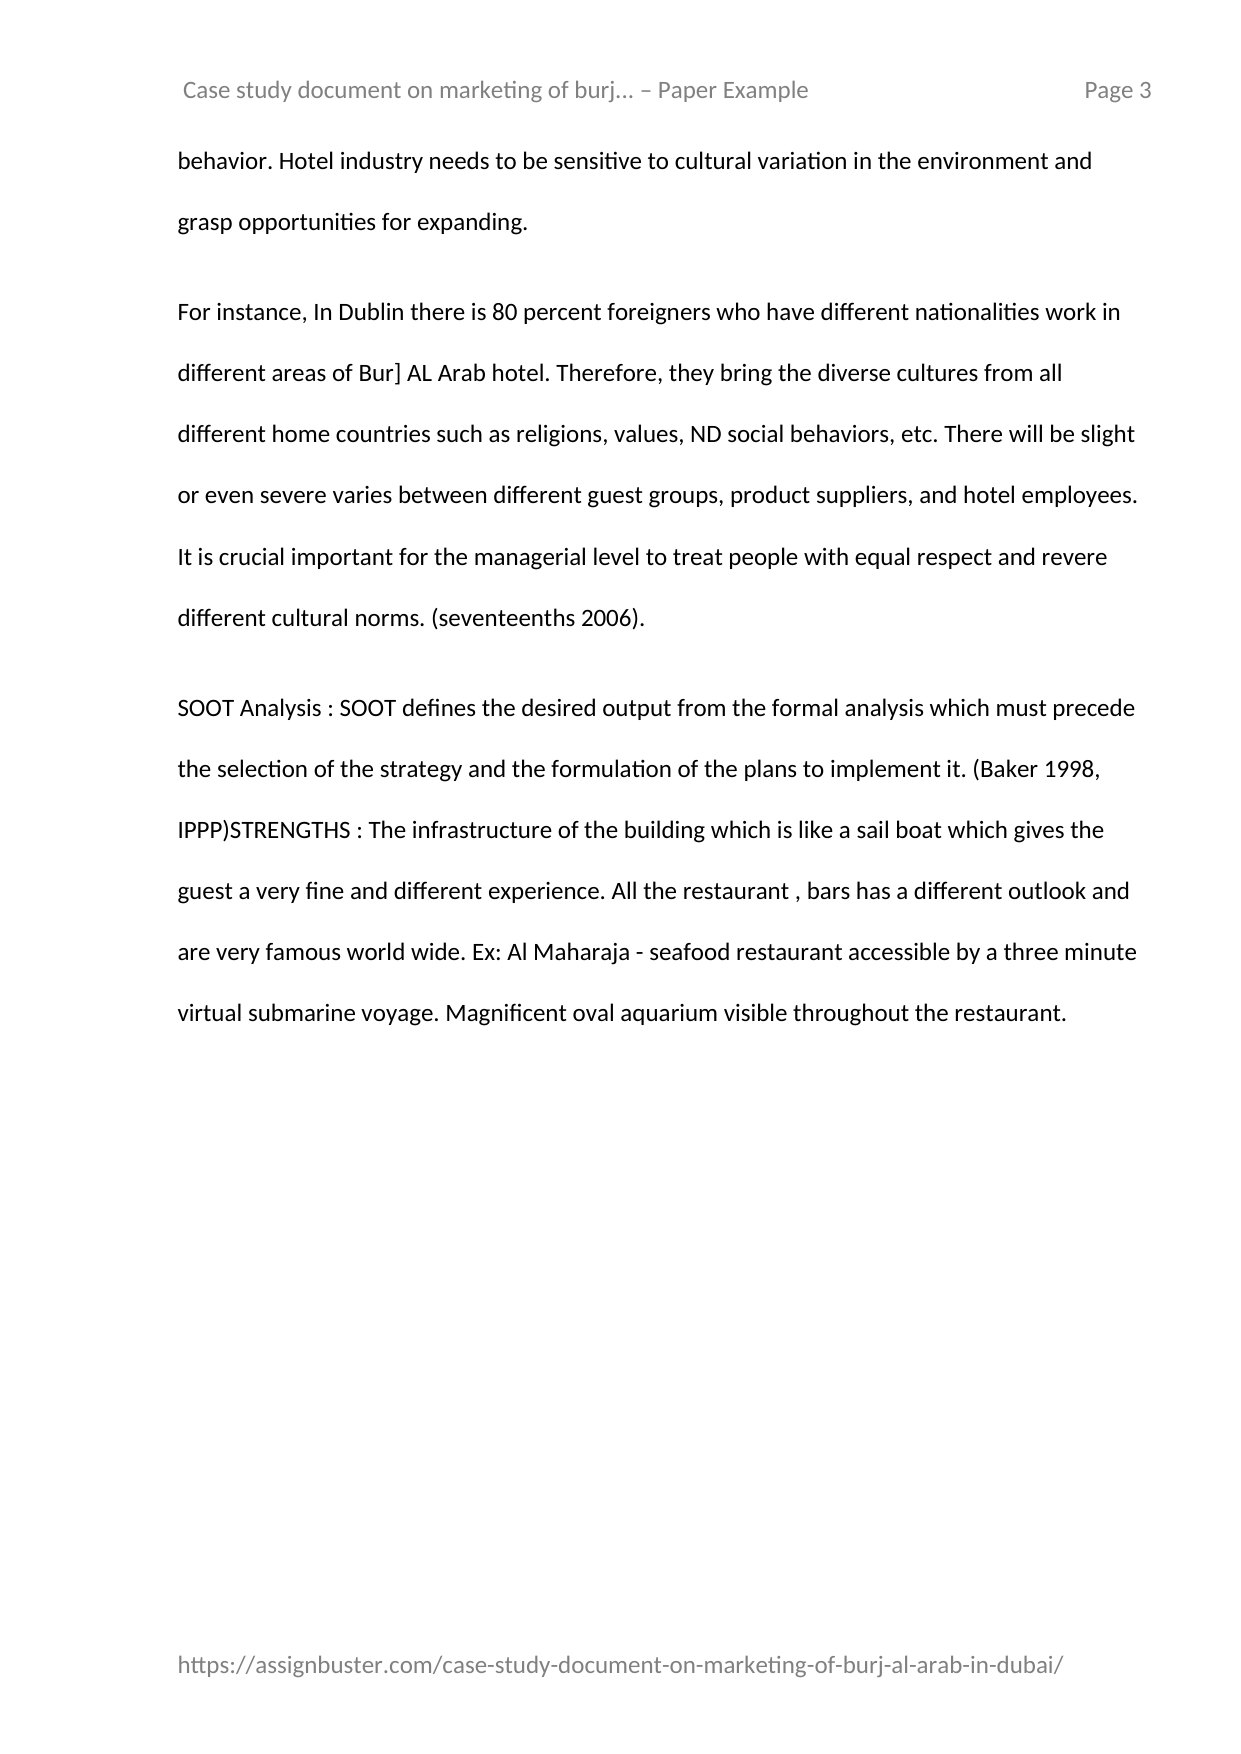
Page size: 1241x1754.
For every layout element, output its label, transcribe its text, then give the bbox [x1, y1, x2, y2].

text For instance, In Dublin there is 80 percent foreigners who have different nationalities work in different areas of Bur] AL Arab hotel. Therefore, they bring the diverse cultures from all different home countries such as religions, values, ND social behaviors, etc. There will be slight or even severe varies between different guest groups, product suppliers, and hotel employees. It is crucial important for the managerial level to treat people with equal respect and revere different cultural norms. (seventeenths 2006). [177, 297, 1152, 632]
text SOOT Analysis : SOOT defines the desired output from the formal analysis which must precede the selection of the strategy and the formulation of the plans to implement it. (Baker 1998, IPPP)STRENGTHS : The infrastructure of the building which is like a sail boat which gives the guest a very fine and different experience. All the restaurant , bars has a different outlook and are very famous world wide. Ex: Al Maharaja - seafood restaurant accessible by a three minute virtual submarine voyage. Magnificent oval aquarium visible throughout the restaurant. [177, 692, 1152, 1028]
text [177, 145, 1152, 237]
